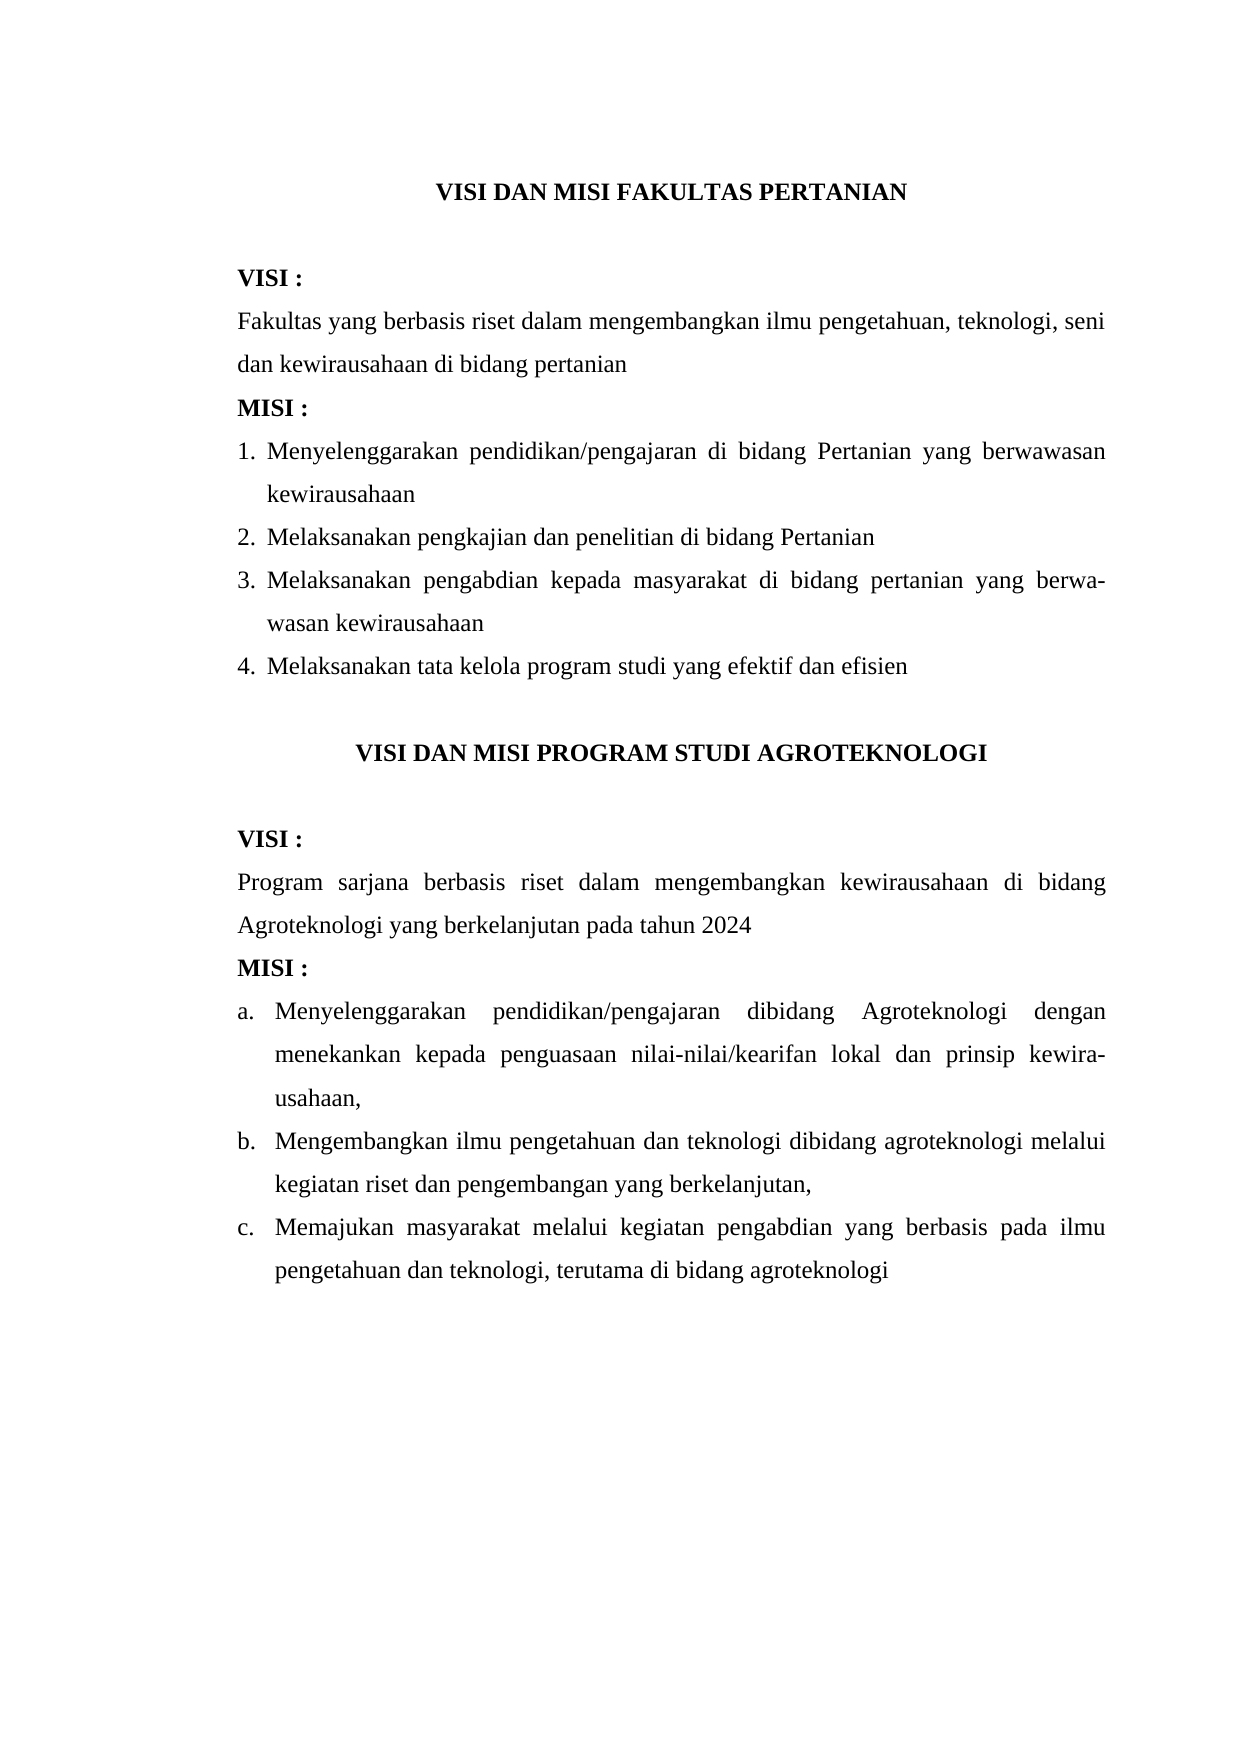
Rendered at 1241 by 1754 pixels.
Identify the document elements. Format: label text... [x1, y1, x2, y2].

list Memajukan masyarakat melalui kegiatan pengabdian yang berbasis pada ilmu pengetahuan dan teknologi, terutama di bidang agroteknologi [237, 1212, 1106, 1284]
list VISI DAN MISI PROGRAM STUDI AGROTEKNOLOGI [237, 738, 1106, 766]
text MISI : [237, 393, 1106, 421]
text VISI : [237, 824, 1106, 853]
text VISI : [237, 263, 1106, 292]
list Mengembangkan ilmu pengetahuan dan teknologi dibidang agroteknologi melalui kegiatan riset dan pengembangan yang berkelanjutan, [237, 1126, 1106, 1198]
text Fakultas yang berbasis riset dalam mengembangkan ilmu pengetahuan, teknologi, seni dan kewirausahaan di bidang pertanian [237, 306, 1106, 378]
list Melaksanakan pengkajian dan penelitian di bidang Pertanian [237, 522, 1106, 551]
text Program sarjana berbasis riset dalam mengembangkan kewirausahaan di bidang Agroteknologi yang berkelanjutan pada tahun 2024 [237, 867, 1106, 939]
list MISI : [237, 953, 1106, 982]
list Menyelenggarakan pendidikan/pengajaran dibidang Agroteknologi dengan menekankan kepada penguasaan nilai-nilai/kearifan lokal dan prinsip kewira-usahaan, [237, 996, 1106, 1111]
list Melaksanakan tata kelola program studi yang efektif dan efisien [237, 651, 1106, 680]
list Melaksanakan pengabdian kepada masyarakat di bidang pertanian yang berwa-wasan kewirausahaan [237, 565, 1106, 637]
text VISI DAN MISI FAKULTAS PERTANIAN [237, 177, 1106, 206]
list Menyelenggarakan pendidikan/pengajaran di bidang Pertanian yang berwawasan kewirausahaan [237, 436, 1106, 508]
